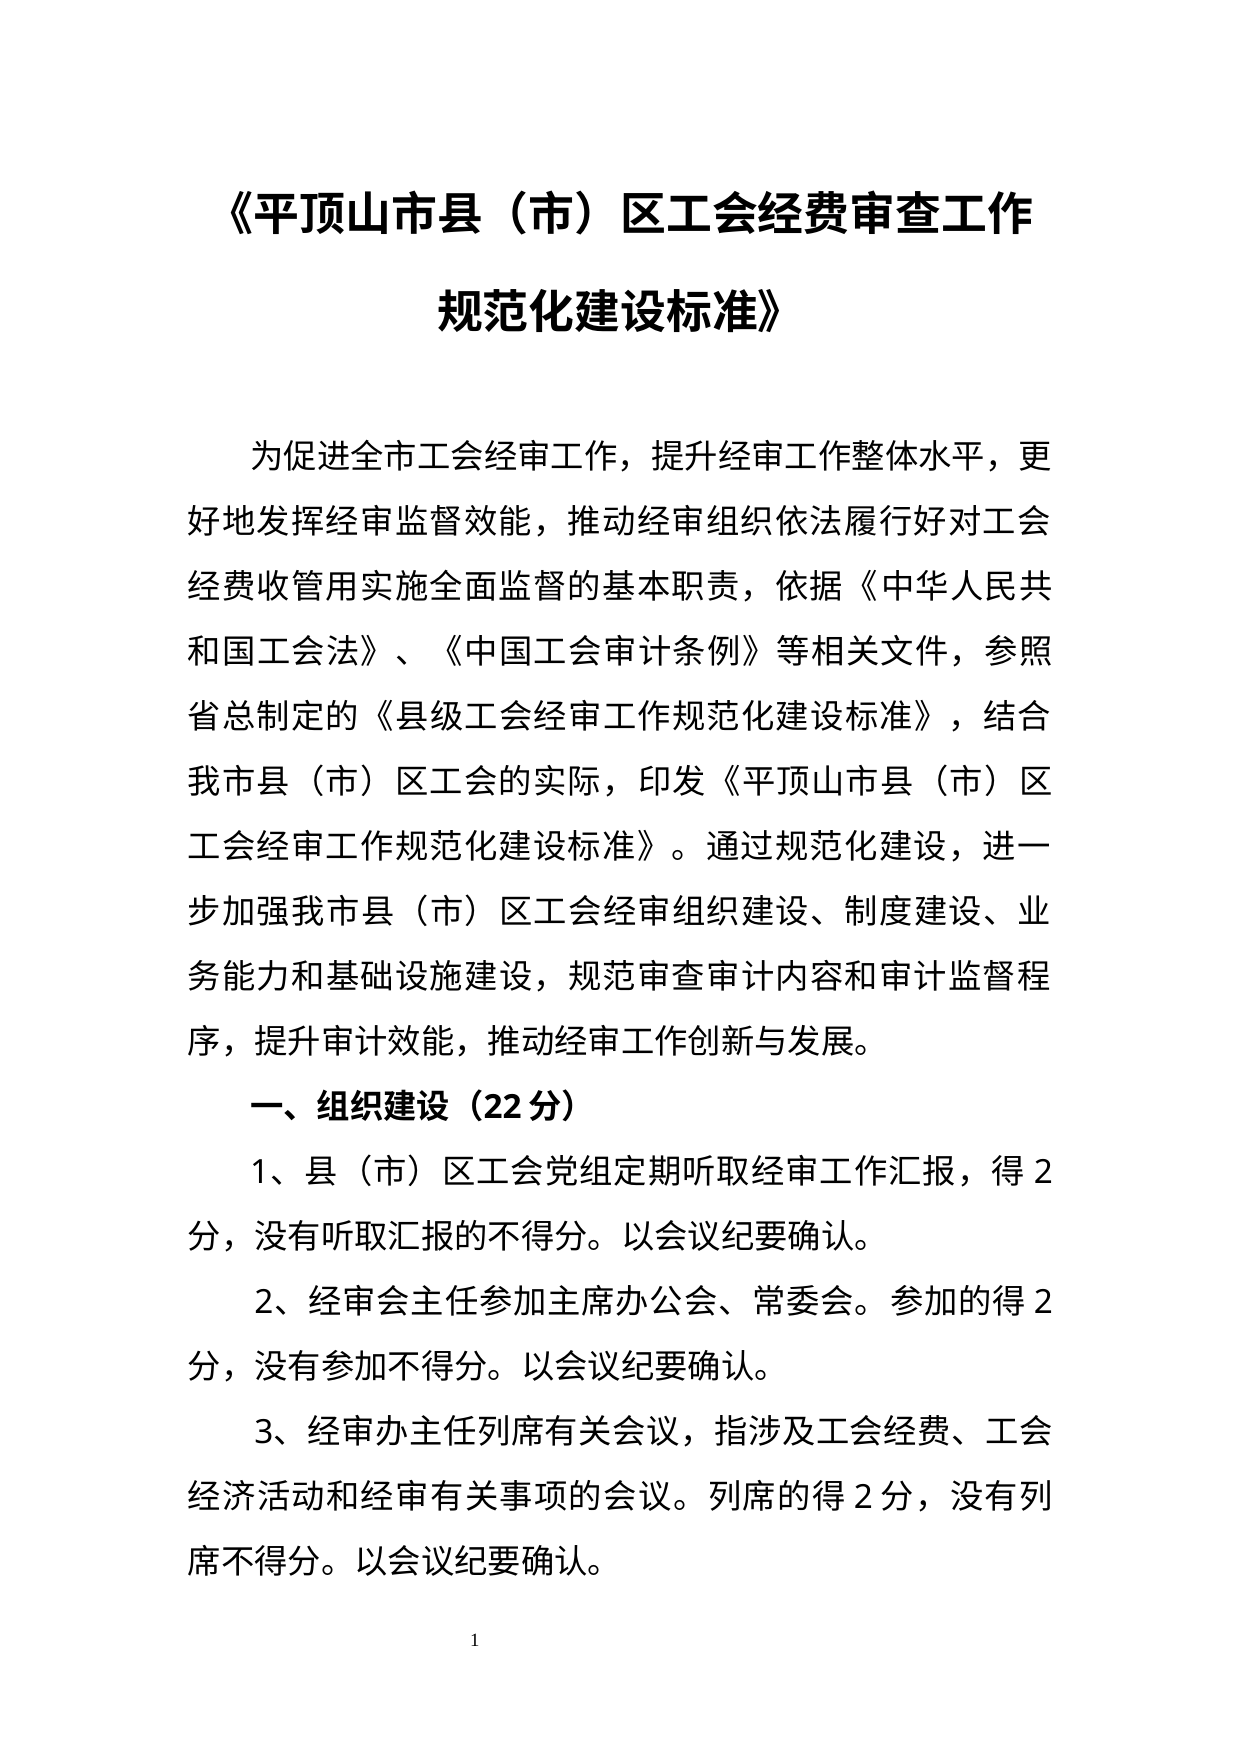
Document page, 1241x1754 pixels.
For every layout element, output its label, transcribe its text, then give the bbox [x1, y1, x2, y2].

text 《平顶山市县（市）区工会经费审查工作 [187, 162, 1053, 259]
text 为促进全市工会经审工作，提升经审工作整体水平，更好地发挥经审监督效能，推动经审组织依法履行好对工会经费收管用实施全面监督的基本职责，依据《中华人民共和国工会法》、《中国工会审计条例》等相关文件，参照省总制定的《县级工会经审工作规范化建设标准》，结合我市县（市）区工会的实际，印发《平顶山市县（市）区工会经审工作规范化建设标准》。通过规范化建设，进一步加强我市县（市）区工会经审组织建设、制度建设、业务能力和基础设施建设，规范审查审计内容和审计监督程序，提升审计效能，推动经审工作创新与发展。 [187, 422, 1053, 1072]
text 1、县（市）区工会党组定期听取经审工作汇报，得2分，没有听取汇报的不得分。以会议纪要确认。 [187, 1137, 1053, 1267]
text 3、经审办主任列席有关会议，指涉及工会经费、工会经济活动和经审有关事项的会议。列席的得2分，没有列席不得分。以会议纪要确认。 [187, 1397, 1053, 1592]
text 2、经审会主任参加主席办公会、常委会。参加的得2分，没有参加不得分。以会议纪要确认。 [187, 1267, 1053, 1397]
text 一、组织建设（22分） [187, 1072, 1053, 1137]
text 规范化建设标准》 [187, 259, 1053, 357]
